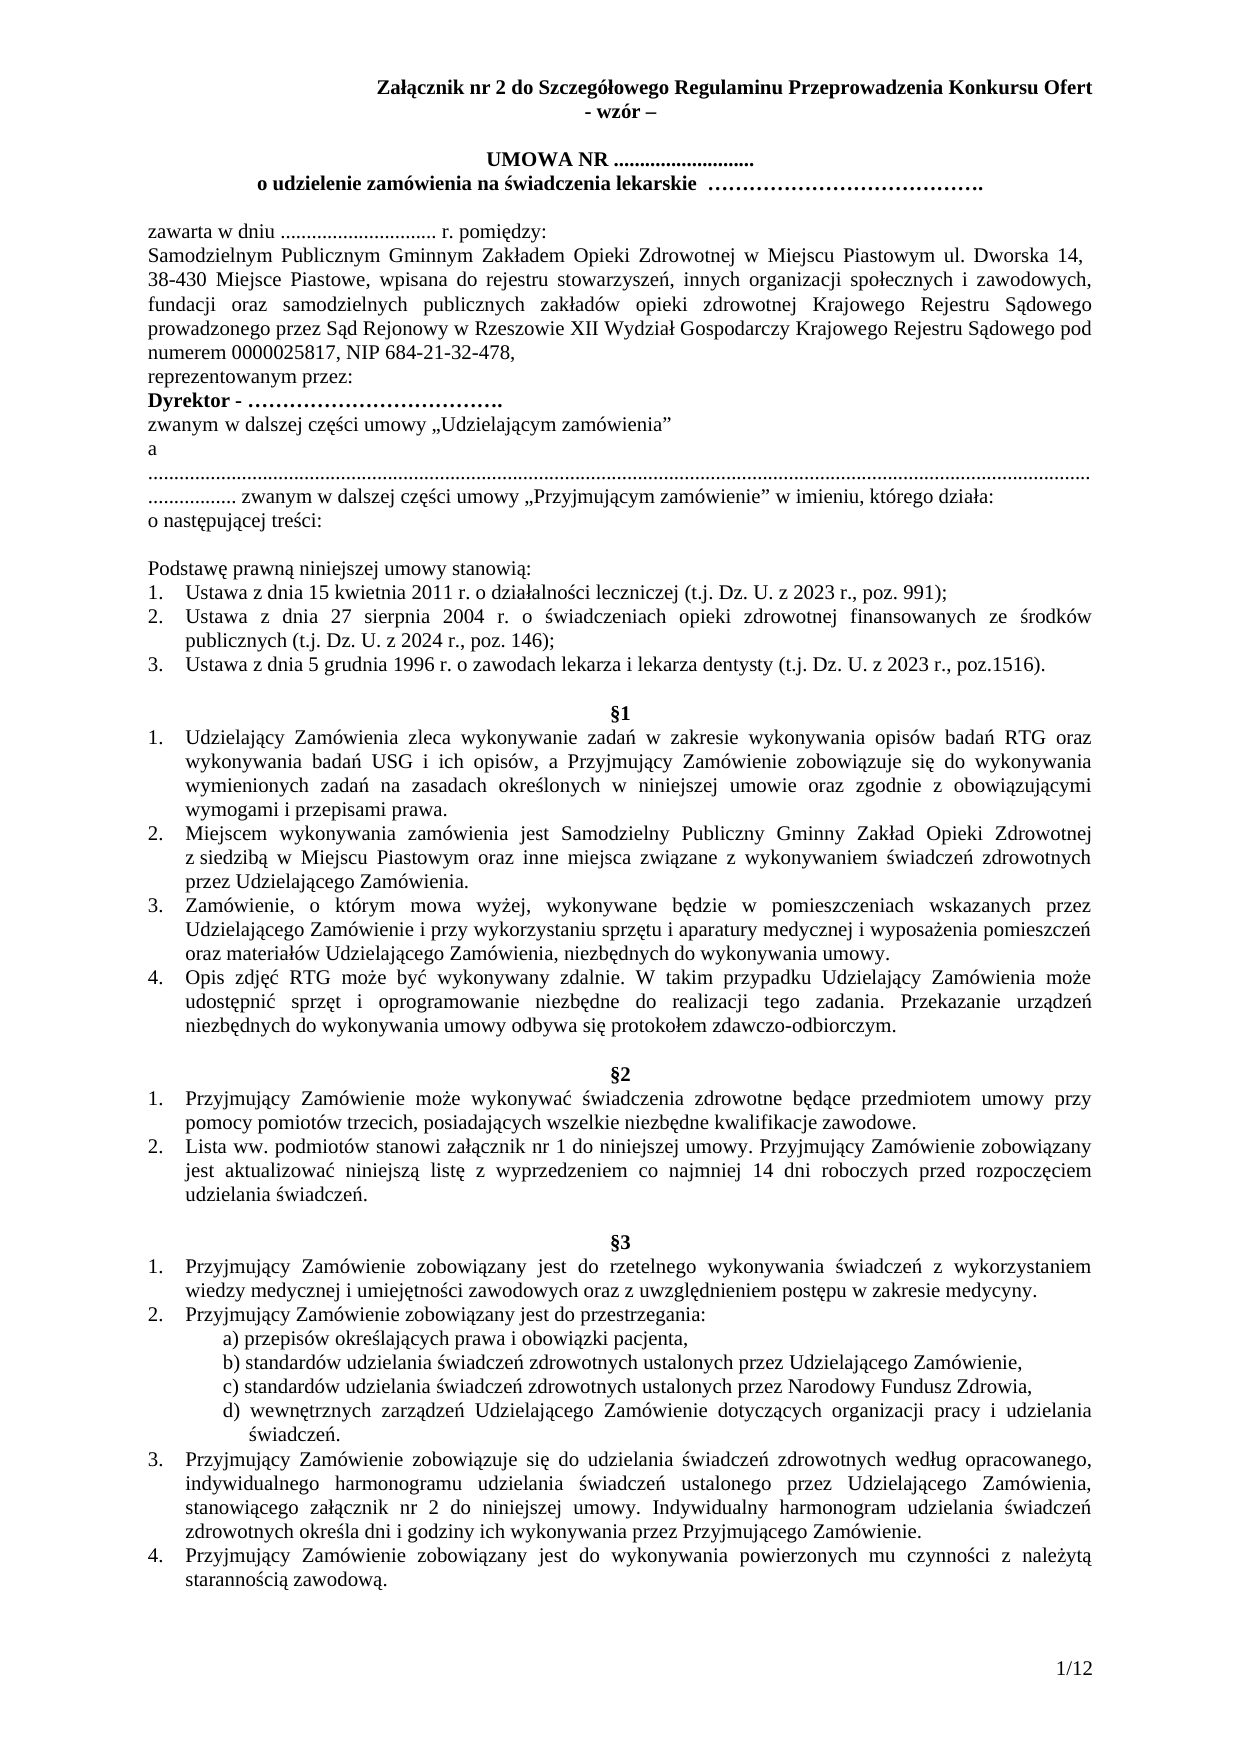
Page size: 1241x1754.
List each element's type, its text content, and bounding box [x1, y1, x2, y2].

list Miejscem wykonywania zamówienia jest Samodzielny Publiczny Gminny Zakład Opieki Zdrowotnej z siedzibą w Miejscu Piastowym oraz inne miejsca związane z wykonywaniem świadczeń zdrowotnych przez Udzielającego Zamówienia. [148, 821, 1093, 893]
list Przyjmujący Zamówienie zobowiązany jest do wykonywania powierzonych mu czynności z należytą starannością zawodową. [148, 1543, 1093, 1591]
text a [148, 436, 1093, 460]
list Przyjmujący Zamówienie może wykonywać świadczenia zdrowotne będące przedmiotem umowy przy pomocy pomiotów trzecich, posiadających wszelkie niezbędne kwalifikacje zawodowe. [148, 1086, 1093, 1134]
text o udzielenie zamówienia na świadczenia lekarskie …………………………………. [148, 171, 1093, 195]
text Podstawę prawną niniejszej umowy stanowią: [148, 556, 1093, 580]
text Samodzielnym Publicznym Gminnym Zakładem Opieki Zdrowotnej w Miejscu Piastowym ul. Dworska 14, 38-430 Miejsce Piastowe, wpisana do rejestru stowarzyszeń, innych organizacji społecznych i zawodowych, fundacji oraz samodzielnych publicznych zakładów opieki zdrowotnej Krajowego Rejestru Sądowego prowadzonego przez Sąd Rejonowy w Rzeszowie XII Wydział Gospodarczy Krajowego Rejestru Sądowego pod numerem 0000025817, NIP 684-21-32-478, [148, 243, 1093, 364]
list Opis zdjęć RTG może być wykonywany zdalnie. W takim przypadku Udzielający Zamówienia może udostępnić sprzęt i oprogramowanie niezbędne do realizacji tego zadania. Przekazanie urządzeń niezbędnych do wykonywania umowy odbywa się protokołem zdawczo-odbiorczym. [148, 965, 1093, 1037]
list Przyjmujący Zamówienie zobowiązany jest do rzetelnego wykonywania świadczeń z wykorzystaniem wiedzy medycznej i umiejętności zawodowych oraz z uwzględnieniem postępu w zakresie medycyny. [148, 1254, 1093, 1302]
text UMOWA NR ........................... [148, 147, 1093, 171]
text Dyrektor - ………………………………. [148, 388, 1093, 412]
list Udzielający Zamówienia zleca wykonywanie zadań w zakresie wykonywania opisów badań RTG oraz wykonywania badań USG i ich opisów, a Przyjmujący Zamówienie zobowiązuje się do wykonywania wymienionych zadań na zasadach określonych w niniejszej umowie oraz zgodnie z obowiązującymi wymogami i przepisami prawa. [148, 724, 1093, 821]
text a) przepisów określających prawa i obowiązki pacjenta, [223, 1326, 1093, 1350]
text d) wewnętrznych zarządzeń Udzielającego Zamówienie dotyczących organizacji pracy i udzielania świadczeń. [223, 1398, 1093, 1446]
text reprezentowanym przez: [148, 364, 1093, 388]
text b) standardów udzielania świadczeń zdrowotnych ustalonych przez Udzielającego Zamówienie, [223, 1350, 1093, 1374]
text §1 [148, 701, 1093, 724]
text zawarta w dniu .............................. r. pomiędzy: [148, 219, 1093, 243]
text ...................................................................................................................................................................................................... zwanym w dalszej części umowy „Przyjmującym zamówienie” w imieniu, którego działa: [148, 460, 1093, 508]
text o następującej treści: [148, 508, 1093, 532]
list Ustawa z dnia 5 grudnia 1996 r. o zawodach lekarza i lekarza dentysty (t.j. Dz. U. z 2023 r., poz.1516). [148, 652, 1093, 676]
text §2 [148, 1061, 1093, 1086]
text Załącznik nr 2 do Szczegółowego Regulaminu Przeprowadzenia Konkursu Ofert [148, 75, 1093, 99]
list Lista ww. podmiotów stanowi załącznik nr 1 do niniejszej umowy. Przyjmujący Zamówienie zobowiązany jest aktualizować niniejszą listę z wyprzedzeniem co najmniej 14 dni roboczych przed rozpoczęciem udzielania świadczeń. [148, 1134, 1093, 1206]
list Zamówienie, o którym mowa wyżej, wykonywane będzie w pomieszczeniach wskazanych przez Udzielającego Zamówienie i przy wykorzystaniu sprzętu i aparatury medycznej i wyposażenia pomieszczeń oraz materiałów Udzielającego Zamówienia, niezbędnych do wykonywania umowy. [148, 893, 1093, 965]
text zwanym w dalszej części umowy „Udzielającym zamówienia” [148, 412, 1093, 436]
list Przyjmujący Zamówienie zobowiązuje się do udzielania świadczeń zdrowotnych według opracowanego, indywidualnego harmonogramu udzielania świadczeń ustalonego przez Udzielającego Zamówienia, stanowiącego załącznik nr 2 do niniejszej umowy. Indywidualny harmonogram udzielania świadczeń zdrowotnych określa dni i godziny ich wykonywania przez Przyjmującego Zamówienie. [148, 1446, 1093, 1543]
text - wzór – [148, 99, 1093, 123]
list Ustawa z dnia 27 sierpnia 2004 r. o świadczeniach opieki zdrowotnej finansowanych ze środków publicznych (t.j. Dz. U. z 2024 r., poz. 146); [148, 604, 1093, 652]
list Ustawa z dnia 15 kwietnia 2011 r. o działalności leczniczej (t.j. Dz. U. z 2023 r., poz. 991); [148, 580, 1093, 604]
list Przyjmujący Zamówienie zobowiązany jest do przestrzegania: [148, 1302, 1093, 1326]
text §3 [148, 1230, 1093, 1254]
text c) standardów udzielania świadczeń zdrowotnych ustalonych przez Narodowy Fundusz Zdrowia, [223, 1374, 1093, 1398]
